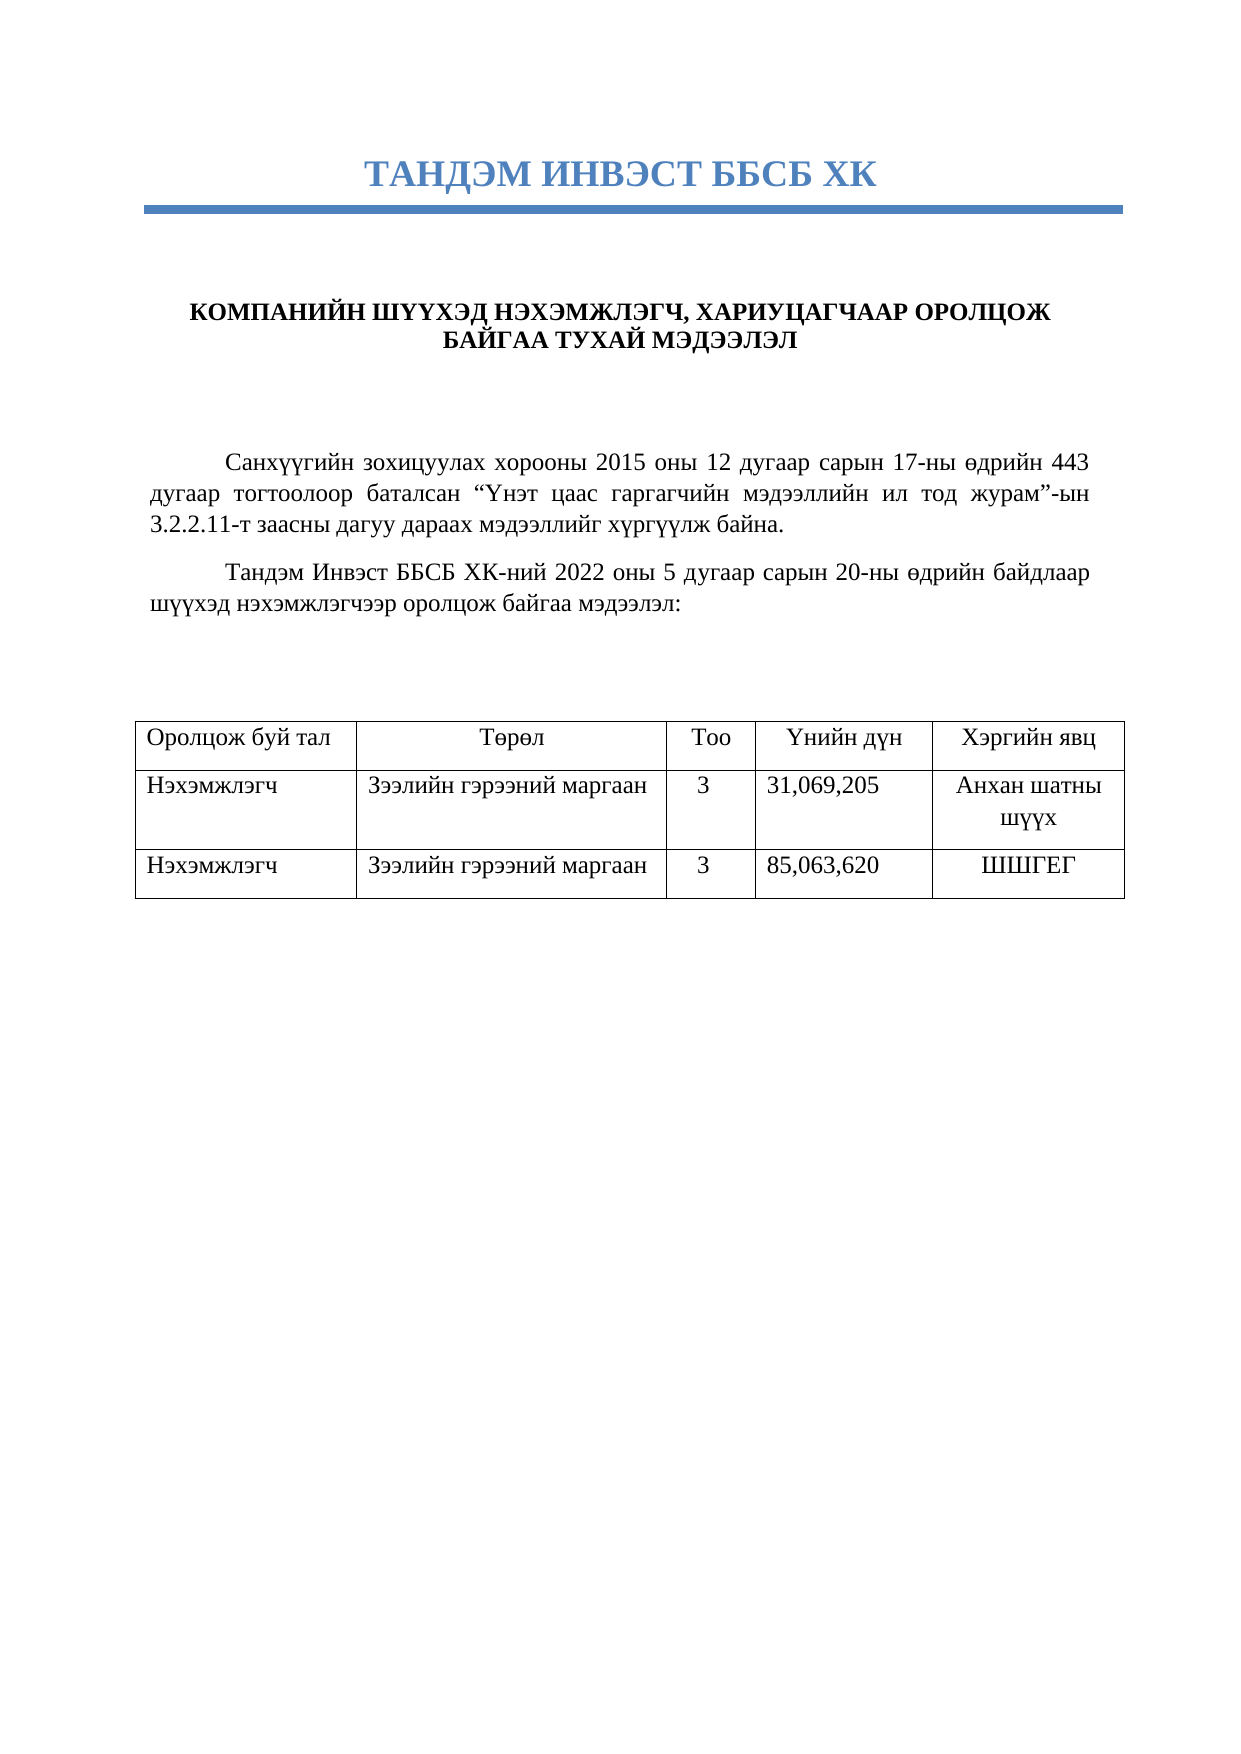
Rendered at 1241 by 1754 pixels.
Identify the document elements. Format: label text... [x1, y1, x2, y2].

table_cell Нэхэмжлэгч [136, 850, 356, 898]
table_header Оролцож буй тал [136, 722, 356, 769]
table_cell Зээлийн гэрээний маргаан [357, 771, 666, 849]
text Тандэм Инвэст ББСБ ХК-ний 2022 оны 5 дугаар сарын 20-ны өдрийн байдлаар шүүхэд нэхэмжлэгчээр оролцож байгаа мэдээлэл: [150, 557, 1090, 617]
table_cell Анхан шатны шүүх [933, 771, 1124, 849]
table_cell Нэхэмжлэгч [136, 771, 356, 849]
table_cell ШШГЕГ [933, 850, 1124, 898]
text ТАНДЭМ ИНВЭСТ ББСБ ХК [150, 151, 1090, 194]
table_cell 85,063,620 [756, 850, 932, 898]
table_cell Зээлийн гэрээний маргаан [357, 850, 666, 898]
table_header Үнийн дүн [756, 722, 932, 769]
text Санхүүгийн зохицуулах хорооны 2015 оны 12 дугаар сарын 17-ны өдрийн 443 дугаар тогтоолоор баталсан “Үнэт цаас гаргагчийн мэдээллийн ил тод журам”-ын 3.2.2.11-т заасны дагуу дараах мэдээллийг хүргүүлж байна. [150, 447, 1090, 538]
table_header Төрөл [357, 722, 666, 769]
table_cell 3 [667, 850, 755, 898]
table_cell 3 [667, 771, 755, 849]
table_cell 31,069,205 [756, 771, 932, 849]
text КОМПАНИЙН ШҮҮХЭД НЭХЭМЖЛЭГЧ, ХАРИУЦАГЧААР ОРОЛЦОЖ БАЙГАА ТУХАЙ МЭДЭЭЛЭЛ [150, 297, 1090, 354]
table_header Хэргийн явц [933, 722, 1124, 769]
table_header Тоо [667, 722, 755, 769]
